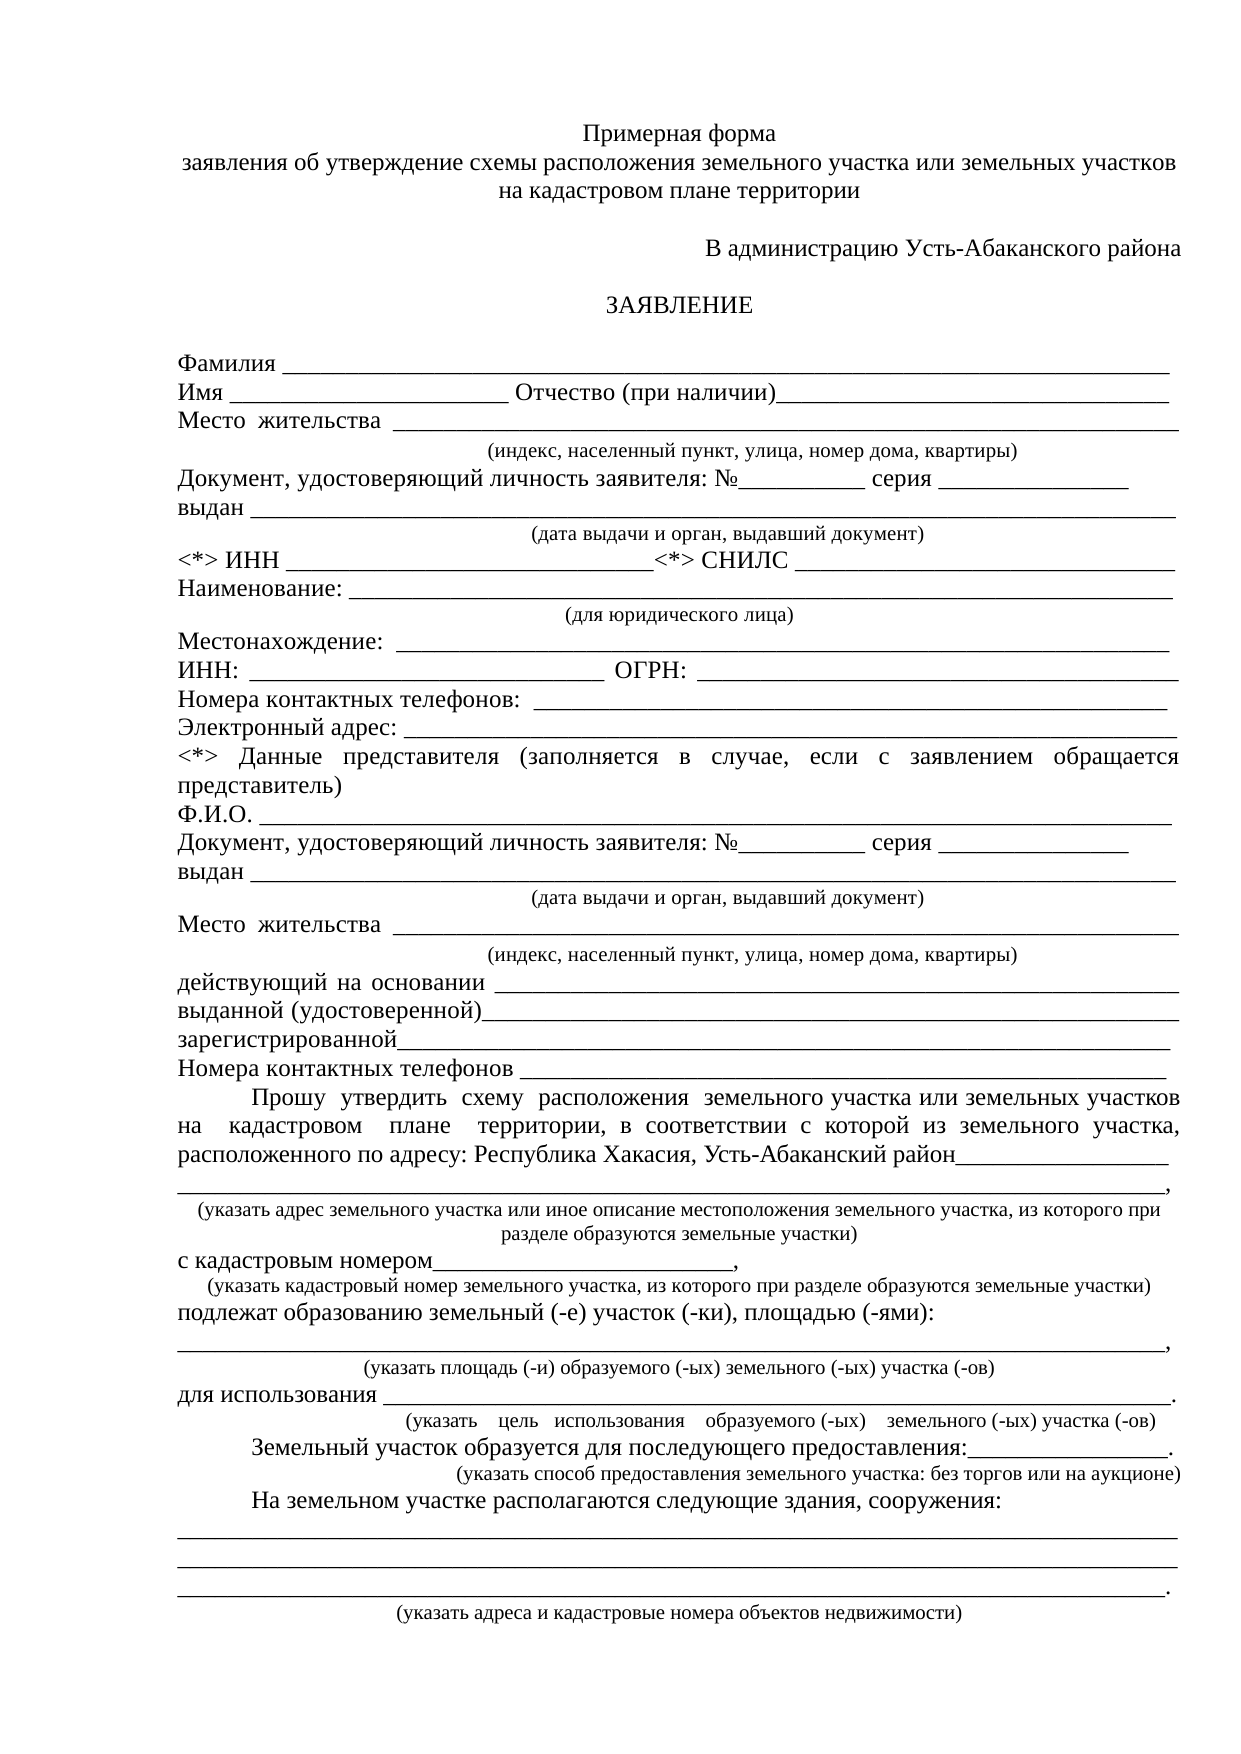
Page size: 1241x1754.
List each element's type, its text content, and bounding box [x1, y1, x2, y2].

text для использования _______________________________________________________________. [177, 1379, 1181, 1408]
text Ф.И.О. ________________________________________________________________________ [177, 799, 1181, 827]
text (дата выдачи и орган, выдавший документ) [177, 521, 1181, 545]
text Примерная форма [177, 118, 1181, 147]
text ЗАЯВЛЕНИЕ [177, 291, 1181, 319]
text _______________________________________________________________________________, [177, 1326, 1181, 1355]
text Место жительства ______________________________________________________________ (индекс, населенный пункт, улица, номер дома, квартиры) [177, 406, 1181, 463]
text действующий на основании ______________________________________________________ выданной (удостоверенной)_______________________________________________________ зарегистрированной_____________________________________________________________ Номера контактных телефонов ___________________________________________________ [177, 967, 1181, 1082]
text (указать способ предоставления земельного участка: без торгов или на аукционе) [177, 1461, 1181, 1485]
text _______________________________________________________________________________, [177, 1168, 1181, 1197]
text Документ, удостоверяющий личность заявителя: №__________ серия _______________ [177, 463, 1181, 492]
text На земельном участке располагаются следующие здания, сооружения: [177, 1485, 1181, 1513]
text выдан _________________________________________________________________________ [177, 856, 1181, 885]
text ИНН: ____________________________ ОГРН: ______________________________________ Номера контактных телефонов: __________________________________________________ [177, 655, 1181, 712]
text Фамилия ______________________________________________________________________ [177, 348, 1181, 377]
text (указать адреса и кадастровые номера объектов недвижимости) [177, 1600, 1181, 1624]
text Наименование: _________________________________________________________________ [177, 573, 1181, 602]
text заявления об утверждение схемы расположения земельного участка или земельных участков на кадастровом плане территории [177, 147, 1181, 204]
text (указать адрес земельного участка или иное описание местоположения земельного участка, из которого при разделе образуются земельные участки) [177, 1197, 1181, 1245]
text Электронный адрес: _____________________________________________________________ [177, 712, 1181, 741]
text _______________________________________________________________________________________________________________________________________________________________________________________________________________________________________________. [177, 1513, 1181, 1600]
text Местонахождение: _____________________________________________________________ [177, 626, 1181, 655]
text (указать площадь (-и) образуемого (-ых) земельного (-ых) участка (-ов) [177, 1355, 1181, 1379]
text (для юридического лица) [177, 602, 1181, 626]
text В администрацию Усть-Абаканского района [177, 233, 1181, 262]
text (дата выдачи и орган, выдавший документ) [177, 885, 1181, 909]
text Земельный участок образуется для последующего предоставления:________________. [177, 1432, 1181, 1461]
text (указать цель использования образуемого (-ых) земельного (-ых) участка (-ов) [177, 1408, 1181, 1432]
text Прошу утвердить схему расположения земельного участка или земельных участков на кадастровом плане территории, в соответствии с которой из земельного участка, расположенного по адресу: Республика Хакасия, Усть-Абаканский район_________________ [177, 1082, 1181, 1168]
text Документ, удостоверяющий личность заявителя: №__________ серия _______________ [177, 827, 1181, 856]
text с кадастровым номером________________________, [177, 1245, 1181, 1273]
text <*> ИНН _____________________________<*> СНИЛС ______________________________ [177, 545, 1181, 573]
text Место жительства ______________________________________________________________ (индекс, населенный пункт, улица, номер дома, квартиры) [177, 909, 1181, 967]
text <*> Данные представителя (заполняется в случае, если с заявлением обращается представитель) [177, 741, 1181, 799]
text подлежат образованию земельный (-е) участок (-ки), площадью (-ями): [177, 1297, 1181, 1326]
text Имя ______________________ Отчество (при наличии)_______________________________ [177, 377, 1181, 406]
text (указать кадастровый номер земельного участка, из которого при разделе образуются земельные участки) [177, 1273, 1181, 1297]
text выдан _________________________________________________________________________ [177, 492, 1181, 521]
